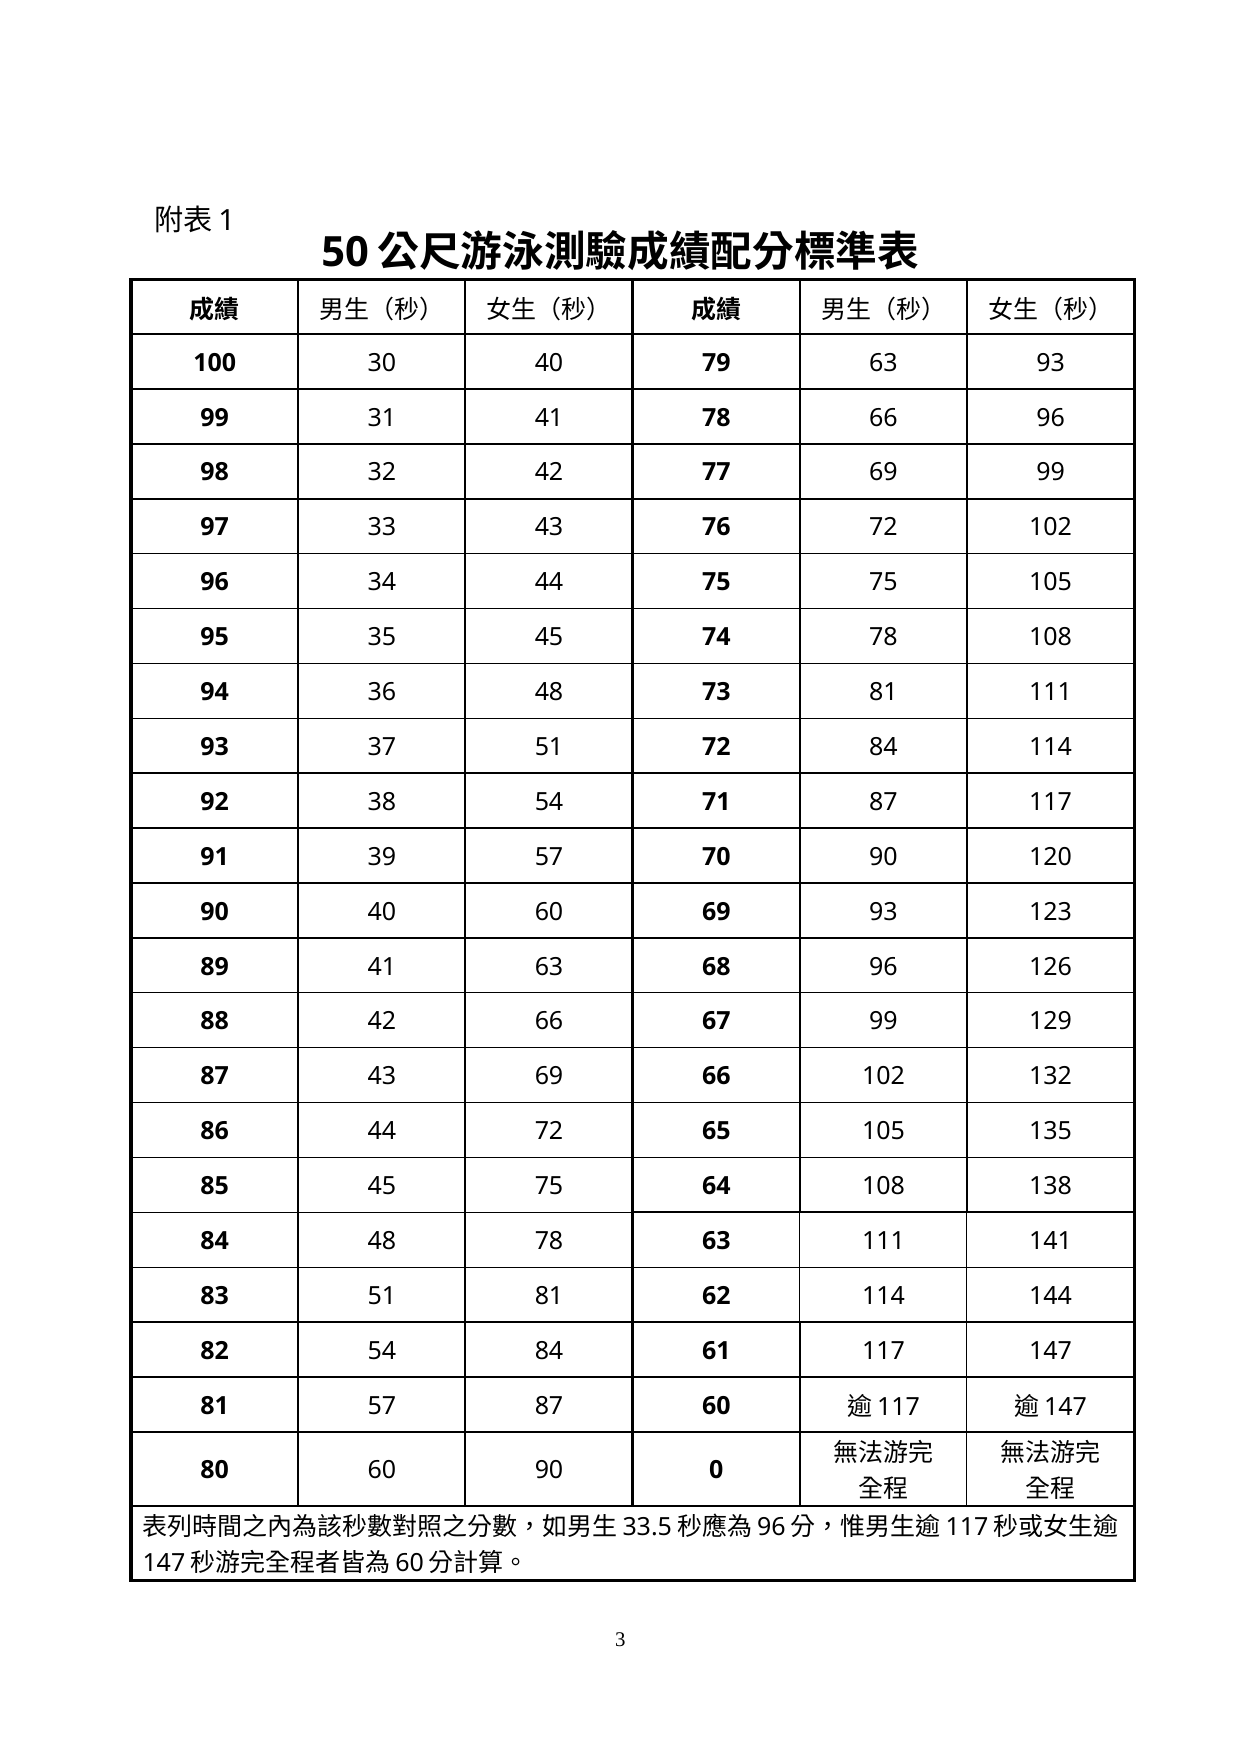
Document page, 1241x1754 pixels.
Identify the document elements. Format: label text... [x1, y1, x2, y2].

table_cell 無法游完 全程 [801, 1433, 966, 1505]
table_cell 40 [299, 884, 464, 937]
table_cell 70 [634, 829, 799, 882]
table_cell 41 [466, 390, 631, 443]
table_cell 45 [466, 609, 631, 662]
table_cell 60 [634, 1378, 799, 1431]
table_cell 68 [634, 939, 799, 992]
table_cell 92 [133, 774, 297, 827]
table_cell 48 [299, 1213, 464, 1266]
table_cell 100 [133, 335, 297, 388]
table_cell 39 [299, 829, 464, 882]
table_cell 114 [800, 1268, 966, 1321]
table_cell 72 [634, 719, 799, 772]
table_cell 132 [968, 1048, 1133, 1102]
table_cell 129 [968, 993, 1133, 1047]
table_header 女生（秒） [466, 281, 631, 333]
table_cell 108 [968, 609, 1133, 662]
table_cell 144 [967, 1268, 1133, 1321]
table_cell 69 [801, 445, 966, 498]
table_cell 0 [634, 1433, 799, 1505]
table_cell 45 [299, 1158, 464, 1211]
table_cell 72 [801, 500, 966, 553]
table_cell 逾147 [967, 1378, 1133, 1431]
table_header 男生（秒） [299, 281, 464, 333]
table_cell 102 [968, 500, 1133, 553]
table_cell 99 [133, 390, 297, 443]
table_cell 75 [634, 554, 799, 608]
table_cell 123 [968, 884, 1133, 937]
table_cell 141 [967, 1213, 1133, 1266]
table_cell 42 [466, 445, 631, 498]
table_cell 90 [466, 1433, 631, 1505]
table_cell 54 [466, 774, 631, 827]
table_cell 44 [299, 1103, 464, 1157]
table_cell 96 [801, 939, 966, 992]
table_cell 71 [634, 774, 799, 827]
table_cell 75 [466, 1158, 631, 1211]
table_cell 111 [968, 664, 1133, 717]
table_cell 98 [133, 445, 297, 498]
table_cell 80 [133, 1433, 297, 1505]
table_cell 84 [801, 719, 966, 772]
table_cell 99 [801, 993, 966, 1047]
table_cell 78 [801, 609, 966, 662]
table_cell 102 [801, 1048, 966, 1102]
table_cell 65 [634, 1103, 799, 1157]
table_cell 60 [299, 1433, 464, 1505]
table_cell 63 [466, 939, 631, 992]
table_cell 81 [133, 1378, 297, 1431]
table_cell 97 [133, 500, 297, 553]
table_cell 69 [466, 1048, 631, 1102]
table_cell 79 [634, 335, 799, 388]
table_cell 66 [634, 1048, 799, 1102]
table_cell 54 [299, 1323, 464, 1376]
table_cell 108 [801, 1158, 966, 1211]
table_header 成績 [634, 281, 799, 333]
table_cell 37 [299, 719, 464, 772]
table_cell 85 [133, 1158, 297, 1211]
table_cell 90 [133, 884, 297, 937]
table_cell 75 [801, 554, 966, 608]
table_cell 73 [634, 664, 799, 717]
table_cell 43 [299, 1048, 464, 1102]
table_cell 105 [801, 1103, 966, 1157]
table_cell 62 [634, 1268, 799, 1321]
table_header 女生（秒） [968, 281, 1133, 333]
table_cell 111 [800, 1213, 966, 1266]
table_cell 48 [466, 664, 631, 717]
table_cell 76 [634, 500, 799, 553]
table_cell 74 [634, 609, 799, 662]
table_cell 91 [133, 829, 297, 882]
table_cell 95 [133, 609, 297, 662]
table_cell 96 [968, 390, 1133, 443]
table_cell 77 [634, 445, 799, 498]
table_cell 64 [634, 1158, 799, 1211]
table_cell 78 [634, 390, 799, 443]
table_cell 93 [968, 335, 1133, 388]
table_cell 31 [299, 390, 464, 443]
table_cell 90 [801, 829, 966, 882]
table_cell 94 [133, 664, 297, 717]
text 50公尺游泳測驗成績配分標準表 [118, 218, 1122, 278]
table_cell 89 [133, 939, 297, 992]
table_cell 147 [967, 1323, 1133, 1376]
table_cell 81 [801, 664, 966, 717]
table_cell 99 [968, 445, 1133, 498]
table_cell 105 [968, 554, 1133, 608]
table_cell 51 [466, 719, 631, 772]
table_cell 93 [801, 884, 966, 937]
table_cell 135 [968, 1103, 1133, 1157]
table_cell 81 [466, 1268, 631, 1321]
table_cell 35 [299, 609, 464, 662]
table_cell 96 [133, 554, 297, 608]
table_cell 126 [968, 939, 1133, 992]
table_cell 72 [466, 1103, 631, 1157]
table_cell 86 [133, 1103, 297, 1157]
table_cell 84 [466, 1323, 631, 1376]
table_cell 42 [299, 993, 464, 1047]
table_cell 34 [299, 554, 464, 608]
table_cell 無法游完 全程 [967, 1433, 1133, 1505]
table_cell 57 [299, 1378, 464, 1431]
table_cell 60 [466, 884, 631, 937]
table_cell 78 [466, 1213, 631, 1266]
table_cell 40 [466, 335, 631, 388]
table_cell 120 [968, 829, 1133, 882]
table_cell 117 [968, 774, 1133, 827]
table_cell 61 [634, 1323, 799, 1376]
table_cell 41 [299, 939, 464, 992]
table_header 男生（秒） [801, 281, 966, 333]
table_cell 63 [634, 1213, 799, 1266]
table_cell 36 [299, 664, 464, 717]
table_cell 87 [133, 1048, 297, 1102]
table_cell 117 [801, 1323, 966, 1376]
table_cell 33 [299, 500, 464, 553]
table_cell 57 [466, 829, 631, 882]
table_cell 82 [133, 1323, 297, 1376]
table_cell 逾117 [801, 1378, 966, 1431]
table_cell 88 [133, 993, 297, 1047]
table_cell 32 [299, 445, 464, 498]
table_cell 51 [299, 1268, 464, 1321]
table_cell 87 [801, 774, 966, 827]
table_cell 43 [466, 500, 631, 553]
table_cell 44 [466, 554, 631, 608]
table_cell 69 [634, 884, 799, 937]
table_cell 38 [299, 774, 464, 827]
table_cell 66 [466, 993, 631, 1047]
table_cell 84 [133, 1213, 297, 1266]
table_cell 67 [634, 993, 799, 1047]
table_cell 87 [466, 1378, 631, 1431]
table_cell 30 [299, 335, 464, 388]
table_cell 63 [801, 335, 966, 388]
table_cell 83 [133, 1268, 297, 1321]
table_cell 表列時間之內為該秒數對照之分數，如男生33.5秒應為96分，惟男生逾117秒或女生逾147秒游完全程者皆為60分計算。 [133, 1507, 1133, 1579]
table_header 成績 [133, 281, 297, 333]
table_cell 138 [968, 1158, 1133, 1211]
table_cell 114 [968, 719, 1133, 772]
table_cell 66 [801, 390, 966, 443]
table_cell 93 [133, 719, 297, 772]
